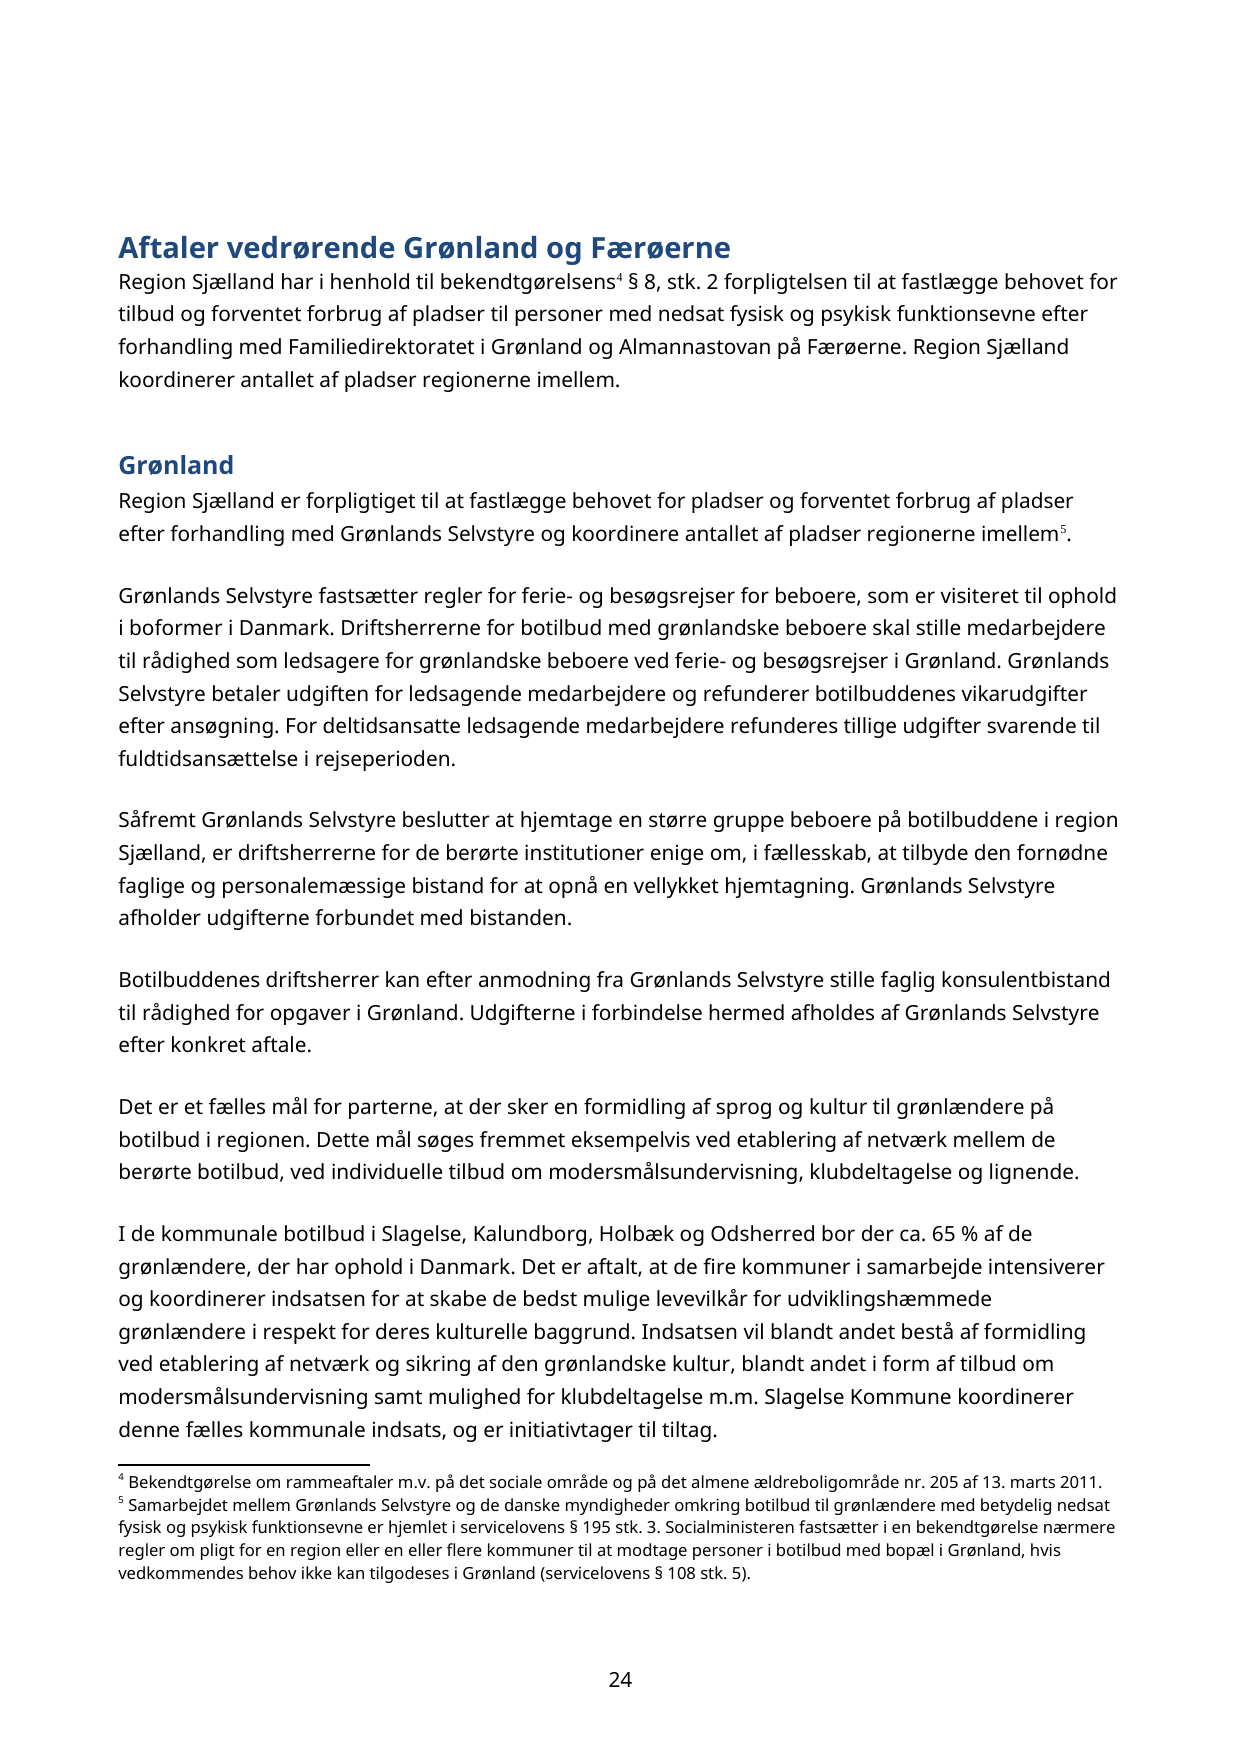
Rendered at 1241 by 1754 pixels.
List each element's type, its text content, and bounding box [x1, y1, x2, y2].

text Såfremt Grønlands Selvstyre beslutter at hjemtage en større gruppe beboere på botilbuddene i region Sjælland, er driftsherrerne for de berørte institutioner enige om, i fællesskab, at tilbyde den fornødne faglige og personalemæssige bistand for at opnå en vellykket hjemtagning. Grønlands Selvstyre afholder udgifterne forbundet med bistanden. [118, 806, 1122, 932]
subtitle Aftaler vedrørende Grønland og Færøerne [118, 227, 1122, 267]
subtitle Grønland [118, 447, 1122, 481]
text Region Sjælland har i henhold til bekendtgørelsens § 8, stk. 2 forpligtelsen til at fastlægge behovet for tilbud og forventet forbrug af pladser til personer med nedsat fysisk og psykisk funktionsevne efter forhandling med Familiedirektoratet i Grønland og Almannastovan på Færøerne. Region Sjælland koordinerer antallet af pladser regionerne imellem. [118, 267, 1122, 393]
text Region Sjælland er forpligtiget til at fastlægge behovet for pladser og forventet forbrug af pladser efter forhandling med Grønlands Selvstyre og koordinere antallet af pladser regionerne imellem. [118, 486, 1122, 547]
text I de kommunale botilbud i Slagelse, Kalundborg, Holbæk og Odsherred bor der ca. 65 % af de grønlændere, der har ophold i Danmark. Det er aftalt, at de fire kommuner i samarbejde intensiverer og koordinerer indsatsen for at skabe de bedst mulige levevilkår for udviklingshæmmede grønlændere i respekt for deres kulturelle baggrund. Indsatsen vil blandt andet bestå af formidling ved etablering af netværk og sikring af den grønlandske kultur, blandt andet i form af tilbud om modersmålsundervisning samt mulighed for klubdeltagelse m.m. Slagelse Kommune koordinerer denne fælles kommunale indsats, og er initiativtager til tiltag. [118, 1219, 1122, 1443]
text Botilbuddenes driftsherrer kan efter anmodning fra Grønlands Selvstyre stille faglig konsulentbistand til rådighed for opgaver i Grønland. Udgifterne i forbindelse hermed afholdes af Grønlands Selvstyre efter konkret aftale. [118, 965, 1122, 1059]
text Grønlands Selvstyre fastsætter regler for ferie- og besøgsrejser for beboere, som er visiteret til ophold i boformer i Danmark. Driftsherrerne for botilbud med grønlandske beboere skal stille medarbejdere til rådighed som ledsagere for grønlandske beboere ved ferie- og besøgsrejser i Grønland. Grønlands Selvstyre betaler udgiften for ledsagende medarbejdere og refunderer botilbuddenes vikarudgifter efter ansøgning. For deltidsansatte ledsagende medarbejdere refunderes tillige udgifter svarende til fuldtidsansættelse i rejseperioden. [118, 581, 1122, 772]
text Det er et fælles mål for parterne, at der sker en formidling af sprog og kultur til grønlændere på botilbud i regionen. Dette mål søges fremmet eksempelvis ved etablering af netværk mellem de berørte botilbud, ved individuelle tilbud om modersmålsundervisning, klubdeltagelse og lignende. [118, 1092, 1122, 1186]
